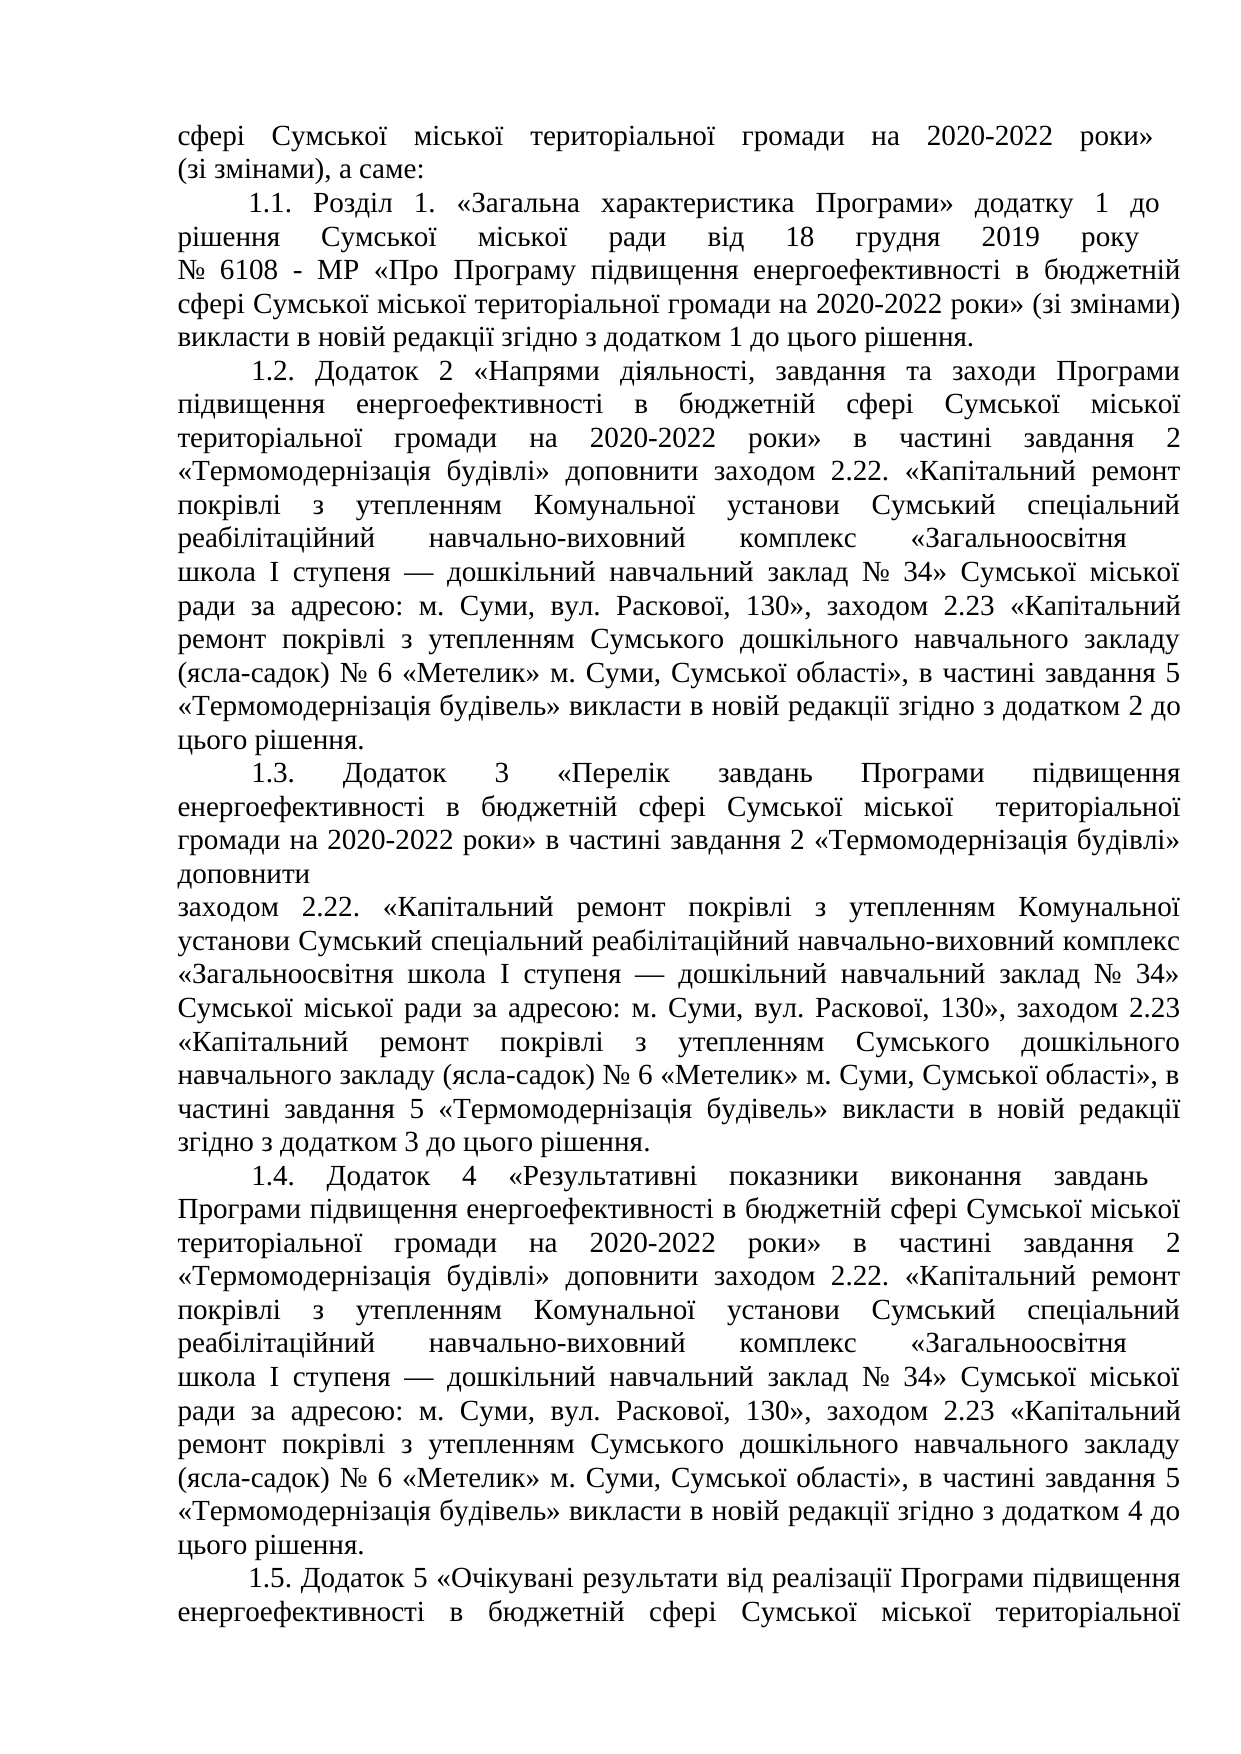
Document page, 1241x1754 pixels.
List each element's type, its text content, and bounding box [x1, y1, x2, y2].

text 1.3. Додаток 3 «Перелік завдань Програми підвищення енергоефективності в бюджетній сфері Сумської міської територіальної громади на 2020-2022 роки» в частині завдання 2 «Термомодернізація будівлі» доповнити заходом 2.22. «Капітальний ремонт покрівлі з утепленням Комунальної установи Сумський спеціальний реабілітаційний навчально-виховний комплекс «Загальноосвітня школа І ступеня ― дошкільний навчальний заклад № 34» Сумської міської ради за адресою: м. Суми, вул. Раскової, 130», заходом 2.23 «Капітальний ремонт покрівлі з утепленням Сумського дошкільного навчального закладу (ясла-садок) № 6 «Метелик» м. Суми, Сумської області», в частині завдання 5 «Термомодернізація будівель» викласти в новій редакції згідно з додатком 3 до цього рішення. [177, 755, 1181, 1158]
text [177, 1560, 1181, 1627]
text 1.1. Розділ 1. «Загальна характеристика Програми» додатку 1 до рішення Сумської міської ради від 18 грудня 2019 року № 6108 - МР «Про Програму підвищення енергоефективності в бюджетній сфері Сумської міської територіальної громади на 2020-2022 роки» (зі змінами) викласти в новій редакції згідно з додатком 1 до цього рішення. [177, 185, 1181, 353]
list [177, 118, 1181, 185]
text 1.4. Додаток 4 «Результативні показники виконання завдань Програми підвищення енергоефективності в бюджетній сфері Сумської міської територіальної громади на 2020-2022 роки» в частині завдання 2 «Термомодернізація будівлі» доповнити заходом 2.22. «Капітальний ремонт покрівлі з утепленням Комунальної установи Сумський спеціальний реабілітаційний навчально-виховний комплекс «Загальноосвітня школа І ступеня ― дошкільний навчальний заклад № 34» Сумської міської ради за адресою: м. Суми, вул. Раскової, 130», заходом 2.23 «Капітальний ремонт покрівлі з утепленням Сумського дошкільного навчального закладу (ясла-садок) № 6 «Метелик» м. Суми, Сумської області», в частині завдання 5 «Термомодернізація будівель» викласти в новій редакції згідно з додатком 4 до цього рішення. [177, 1158, 1181, 1560]
text 1.2. Додаток 2 «Напрями діяльності, завдання та заходи Програми підвищення енергоефективності в бюджетній сфері Сумської міської територіальної громади на 2020-2022 роки» в частині завдання 2 «Термомодернізація будівлі» доповнити заходом 2.22. «Капітальний ремонт покрівлі з утепленням Комунальної установи Сумський спеціальний реабілітаційний навчально-виховний комплекс «Загальноосвітня школа І ступеня ― дошкільний навчальний заклад № 34» Сумської міської ради за адресою: м. Суми, вул. Раскової, 130», заходом 2.23 «Капітальний ремонт покрівлі з утепленням Сумського дошкільного навчального закладу (ясла-садок) № 6 «Метелик» м. Суми, Сумської області», в частині завдання 5 «Термомодернізація будівель» викласти в новій редакції згідно з додатком 2 до цього рішення. [177, 353, 1181, 755]
